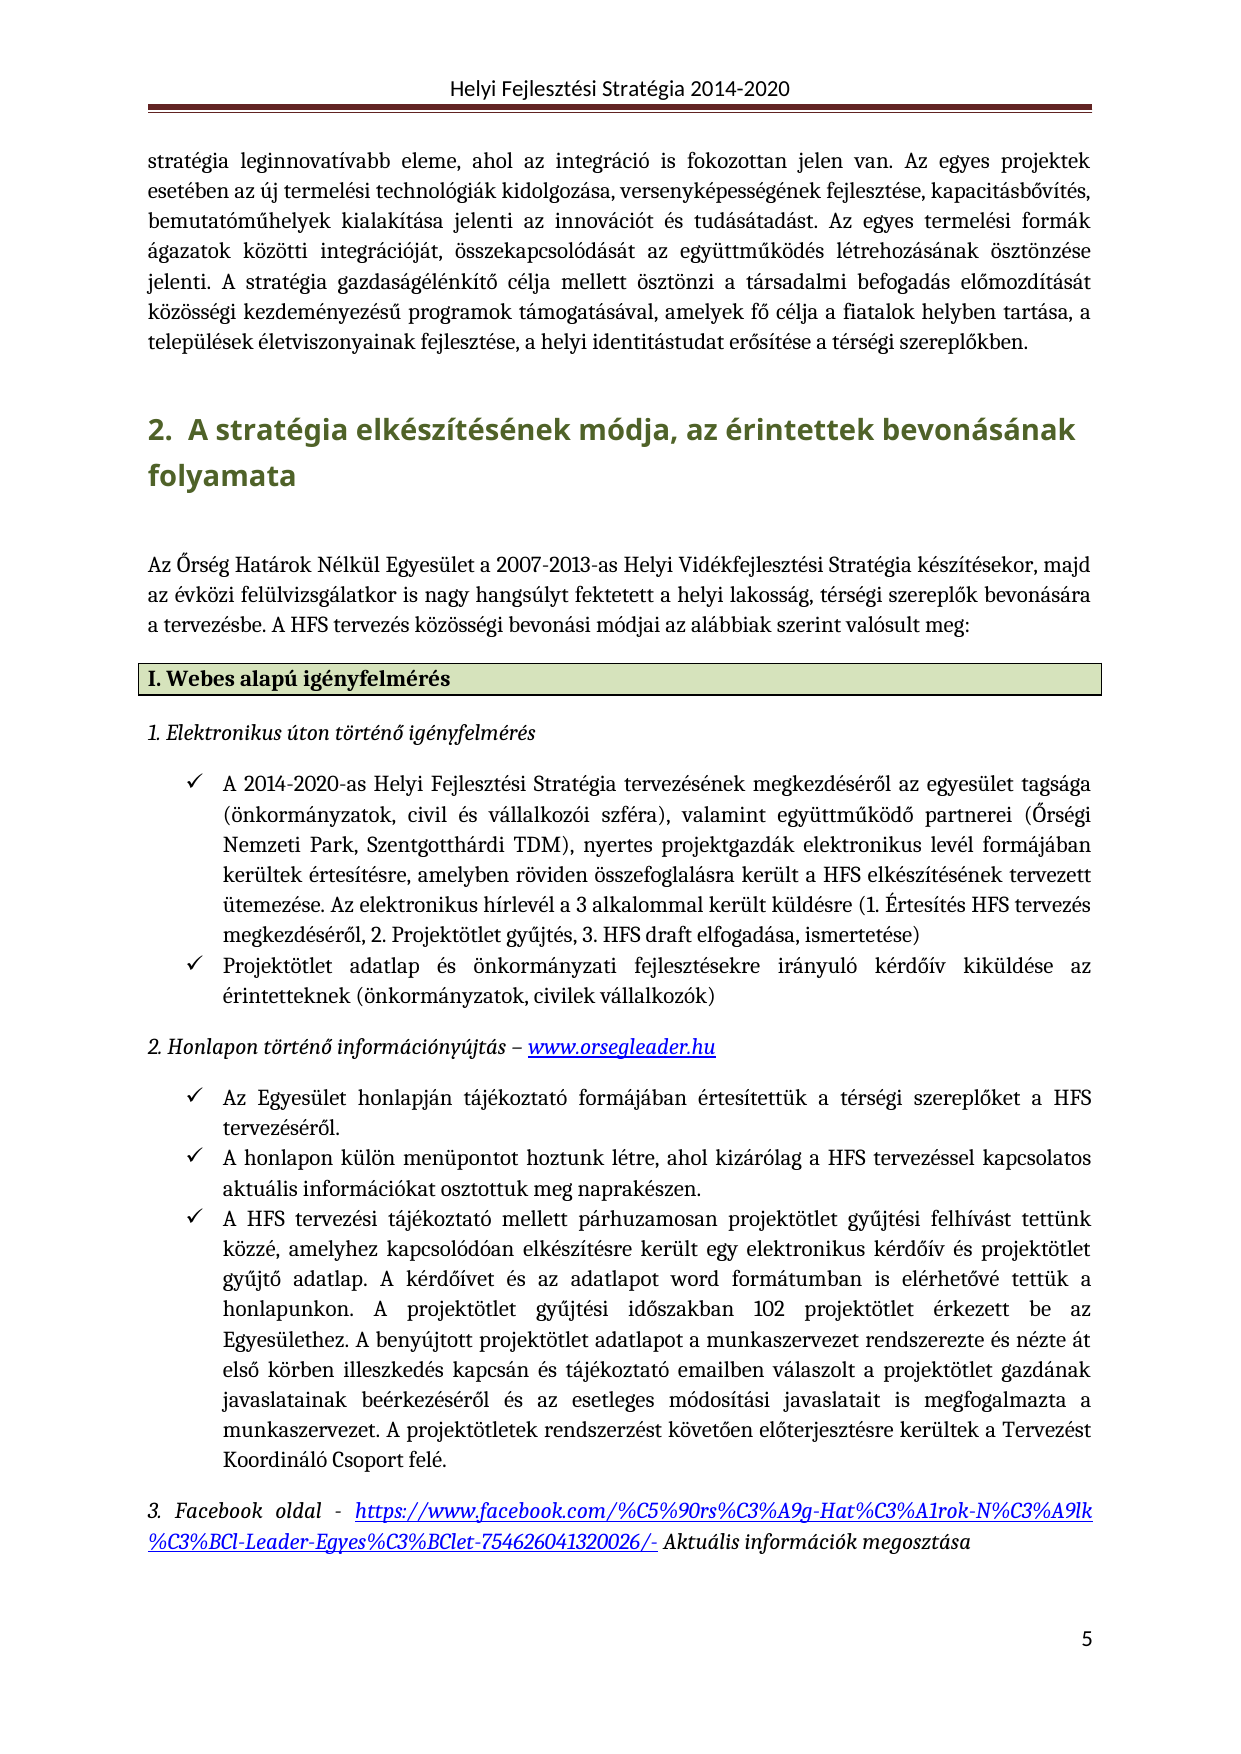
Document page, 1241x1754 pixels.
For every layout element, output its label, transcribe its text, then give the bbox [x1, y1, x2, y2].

list Az Egyesület honlapján tájékoztató formájában értesítettük a térségi szereplőket a HFS tervezéséről. [185, 1085, 1092, 1141]
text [148, 148, 1092, 355]
list A 2014-2020-as Helyi Fejlesztési Stratégia tervezésének megkezdéséről az egyesület tagsága (önkormányzatok, civil és vállalkozói szféra), valamint együttműködő partnerei (Őrségi Nemzeti Park, Szentgotthárdi TDM), nyertes projektgazdák elektronikus levél formájában kerültek értesítésre, amelyben röviden összefoglalásra került a HFS elkészítésének tervezett ütemezése. Az elektronikus hírlevél a 3 alkalommal került küldésre (1. Értesítés HFS tervezés megkezdéséről, 2. Projektötlet gyűjtés, 3. HFS draft elfogadása, ismertetése) [185, 771, 1092, 949]
text I. Webes alapú igényfelmérés [139, 664, 1101, 694]
list Projektötlet adatlap és önkormányzati fejlesztésekre irányuló kérdőív kiküldése az érintetteknek (önkormányzatok, civilek vállalkozók) [185, 952, 1092, 1009]
subtitle 2. A stratégia elkészítésének módja, az érintettek bevonásának folyamata [148, 409, 1092, 494]
text 3. Facebook oldal - https://www.facebook.com/%C5%90rs%C3%A9g-Hat%C3%A1rok-N%C3%A9lk%C3%BCl-Leader-Egyes%C3%BClet-754626041320026/- Aktuális információk megosztása [148, 1498, 1092, 1555]
list A HFS tervezési tájékoztató mellett párhuzamosan projektötlet gyűjtési felhívást tettünk közzé, amelyhez kapcsolódóan elkészítésre került egy elektronikus kérdőív és projektötlet gyűjtő adatlap. A kérdőívet és az adatlapot word formátumban is elérhetővé tettük a honlapunkon. A projektötlet gyűjtési időszakban 102 projektötlet érkezett be az Egyesülethez. A benyújtott projektötlet adatlapot a munkaszervezet rendszerezte és nézte át első körben illeszkedés kapcsán és tájékoztató emailben válaszolt a projektötlet gazdának javaslatainak beérkezéséről és az esetleges módosítási javaslatait is megfogalmazta a munkaszervezet. A projektötletek rendszerzést követően előterjesztésre kerültek a Tervezést Koordináló Csoport felé. [185, 1206, 1092, 1474]
text 1. Elektronikus úton történő igényfelmérés [148, 720, 1092, 747]
text 2. Honlapon történő információnyújtás – www.orsegleader.hu [148, 1034, 1092, 1060]
text Az Őrség Határok Nélkül Egyesület a 2007-2013-as Helyi Vidékfejlesztési Stratégia készítésekor, majd az évközi felülvizsgálatkor is nagy hangsúlyt fektetett a helyi lakosság, térségi szereplők bevonására a tervezésbe. A HFS tervezés közösségi bevonási módjai az alábbiak szerint valósult meg: [148, 551, 1092, 638]
list A honlapon külön menüpontot hoztunk létre, ahol kizárólag a HFS tervezéssel kapcsolatos aktuális információkat osztottuk meg naprakészen. [185, 1145, 1092, 1202]
